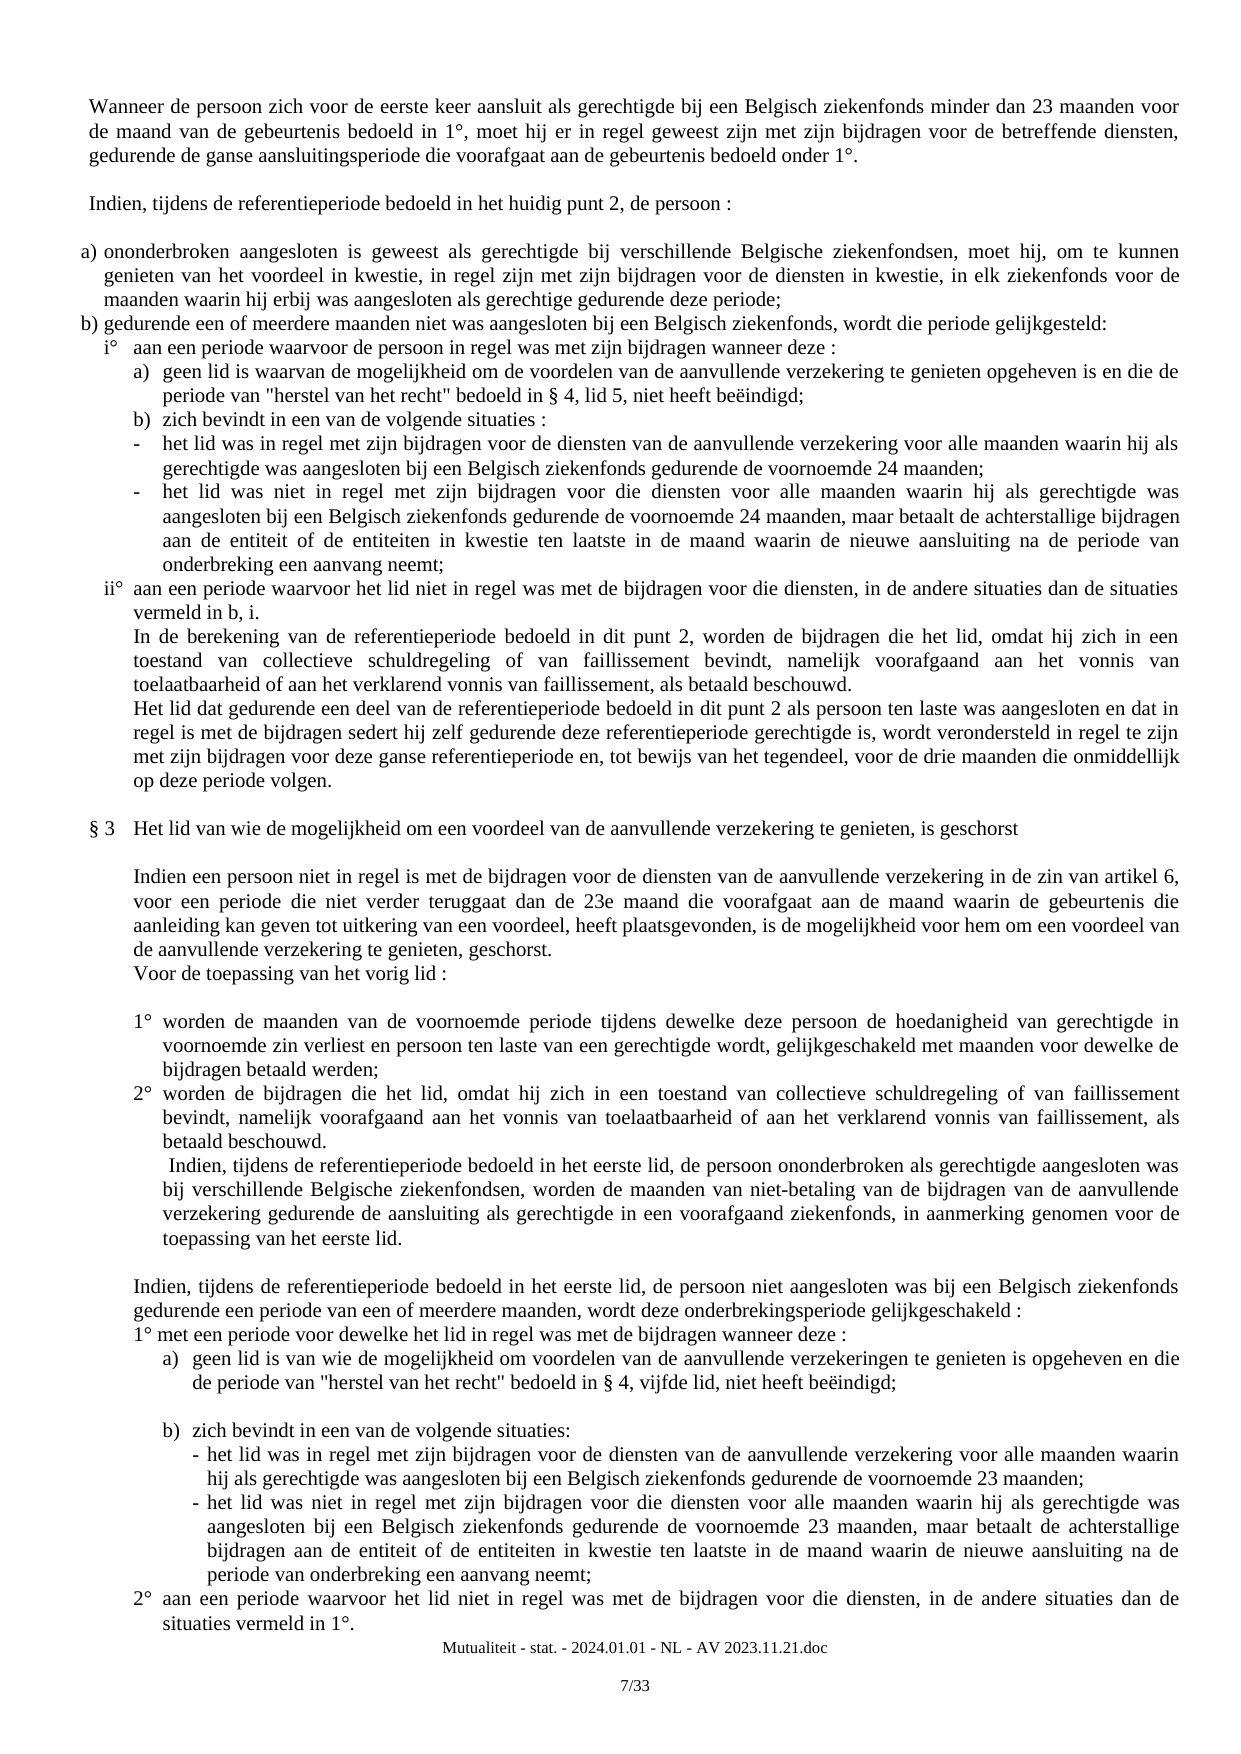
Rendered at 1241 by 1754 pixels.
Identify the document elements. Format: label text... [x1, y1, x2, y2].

text a) geen lid is van wie de mogelijkheid om voordelen van de aanvullende verzekeringen te genieten is opgeheven en die de periode van "herstel van het recht" bedoeld in § 4, vijfde lid, niet heeft beëindigd; [162, 1346, 1181, 1394]
text - het lid was niet in regel met zijn bijdragen voor die diensten voor alle maanden waarin hij als gerechtigde was aangesloten bij een Belgisch ziekenfonds gedurende de voornoemde 24 maanden, maar betaalt de achterstallige bijdragen aan de entiteit of de entiteiten in kwestie ten laatste in de maand waarin de nieuwe aansluiting na de periode van onderbreking een aanvang neemt; [133, 479, 1181, 576]
text Wanneer de persoon zich voor de eerste keer aansluit als gerechtigde bij een Belgisch ziekenfonds minder dan 23 maanden voor de maand van de gebeurtenis bedoeld in 1°, moet hij er in regel geweest zijn met zijn bijdragen voor de betreffende diensten, gedurende de ganse aansluitingsperiode die voorafgaat aan de gebeurtenis bedoeld onder 1°. [89, 94, 1181, 167]
text - het lid was in regel met zijn bijdragen voor de diensten van de aanvullende verzekering voor alle maanden waarin hij als gerechtigde was aangesloten bij een Belgisch ziekenfonds gedurende de voornoemde 23 maanden; [192, 1442, 1181, 1490]
list gedurende een of meerdere maanden niet was aangesloten bij een Belgisch ziekenfonds, wordt die periode gelijkgesteld: [81, 311, 1181, 335]
text 2° aan een periode waarvoor het lid niet in regel was met de bijdragen voor die diensten, in de andere situaties dan de situaties vermeld in 1°. [133, 1586, 1181, 1634]
text Indien, tijdens de referentieperiode bedoeld in het huidig punt 2, de persoon : [89, 191, 1181, 215]
text - het lid was niet in regel met zijn bijdragen voor die diensten voor alle maanden waarin hij als gerechtigde was aangesloten bij een Belgisch ziekenfonds gedurende de voornoemde 23 maanden, maar betaalt de achterstallige bijdragen aan de entiteit of de entiteiten in kwestie ten laatste in de maand waarin de nieuwe aansluiting na de periode van onderbreking een aanvang neemt; [192, 1490, 1181, 1586]
text i° aan een periode waarvoor de persoon in regel was met zijn bijdragen wanneer deze : [103, 335, 1181, 359]
text § 3 Het lid van wie de mogelijkheid om een voordeel van de aanvullende verzekering te genieten, is geschorst [89, 816, 1181, 840]
text b) zich bevindt in een van de volgende situaties : [133, 407, 1181, 431]
text a) geen lid is waarvan de mogelijkheid om de voordelen van de aanvullende verzekering te genieten opgeheven is en die de periode van "herstel van het recht" bedoeld in § 4, lid 5, niet heeft beëindigd; [133, 359, 1181, 407]
text Het lid dat gedurende een deel van de referentieperiode bedoeld in dit punt 2 als persoon ten laste was aangesloten en dat in regel is met de bijdragen sedert hij zelf gedurende deze referentieperiode gerechtigde is, wordt verondersteld in regel te zijn met zijn bijdragen voor deze ganse referentieperiode en, tot bewijs van het tegendeel, voor de drie maanden die onmiddellijk op deze periode volgen. [133, 696, 1181, 792]
text Voor de toepassing van het vorig lid : [133, 961, 1181, 985]
text b) zich bevindt in een van de volgende situaties: [162, 1418, 1181, 1442]
text Indien, tijdens de referentieperiode bedoeld in het eerste lid, de persoon niet aangesloten was bij een Belgisch ziekenfonds gedurende een periode van een of meerdere maanden, wordt deze onderbrekingsperiode gelijkgeschakeld : [133, 1273, 1181, 1322]
text 1° met een periode voor dewelke het lid in regel was met de bijdragen wanneer deze : [89, 1322, 1181, 1346]
text Indien, tijdens de referentieperiode bedoeld in het eerste lid, de persoon ononderbroken als gerechtigde aangesloten was bij verschillende Belgische ziekenfondsen, worden de maanden van niet-betaling van de bijdragen van de aanvullende verzekering gedurende de aansluiting als gerechtigde in een voorafgaand ziekenfonds, in aanmerking genomen voor de toepassing van het eerste lid. [162, 1153, 1181, 1249]
text ii° aan een periode waarvoor het lid niet in regel was met de bijdragen voor die diensten, in de andere situaties dan de situaties vermeld in b, i. [103, 576, 1181, 624]
list ononderbroken aangesloten is geweest als gerechtigde bij verschillende Belgische ziekenfondsen, moet hij, om te kunnen genieten van het voordeel in kwestie, in regel zijn met zijn bijdragen voor de diensten in kwestie, in elk ziekenfonds voor de maanden waarin hij erbij was aangesloten als gerechtige gedurende deze periode; [81, 239, 1181, 311]
text - het lid was in regel met zijn bijdragen voor de diensten van de aanvullende verzekering voor alle maanden waarin hij als gerechtigde was aangesloten bij een Belgisch ziekenfonds gedurende de voornoemde 24 maanden; [133, 431, 1181, 479]
text Indien een persoon niet in regel is met de bijdragen voor de diensten van de aanvullende verzekering in de zin van artikel 6, voor een periode die niet verder teruggaat dan de 23e maand die voorafgaat aan de maand waarin de gebeurtenis die aanleiding kan geven tot uitkering van een voordeel, heeft plaatsgevonden, is de mogelijkheid voor hem om een voordeel van de aanvullende verzekering te genieten, geschorst. [133, 864, 1181, 961]
text In de berekening van de referentieperiode bedoeld in dit punt 2, worden de bijdragen die het lid, omdat hij zich in een toestand van collectieve schuldregeling of van faillissement bevindt, namelijk voorafgaand aan het vonnis van toelaatbaarheid of aan het verklarend vonnis van faillissement, als betaald beschouwd. [133, 624, 1181, 696]
text 2° worden de bijdragen die het lid, omdat hij zich in een toestand van collectieve schuldregeling of van faillissement bevindt, namelijk voorafgaand aan het vonnis van toelaatbaarheid of aan het verklarend vonnis van faillissement, als betaald beschouwd. [133, 1081, 1181, 1153]
text 1° worden de maanden van de voornoemde periode tijdens dewelke deze persoon de hoedanigheid van gerechtigde in voornoemde zin verliest en persoon ten laste van een gerechtigde wordt, gelijkgeschakeld met maanden voor dewelke de bijdragen betaald werden; [133, 1009, 1181, 1081]
